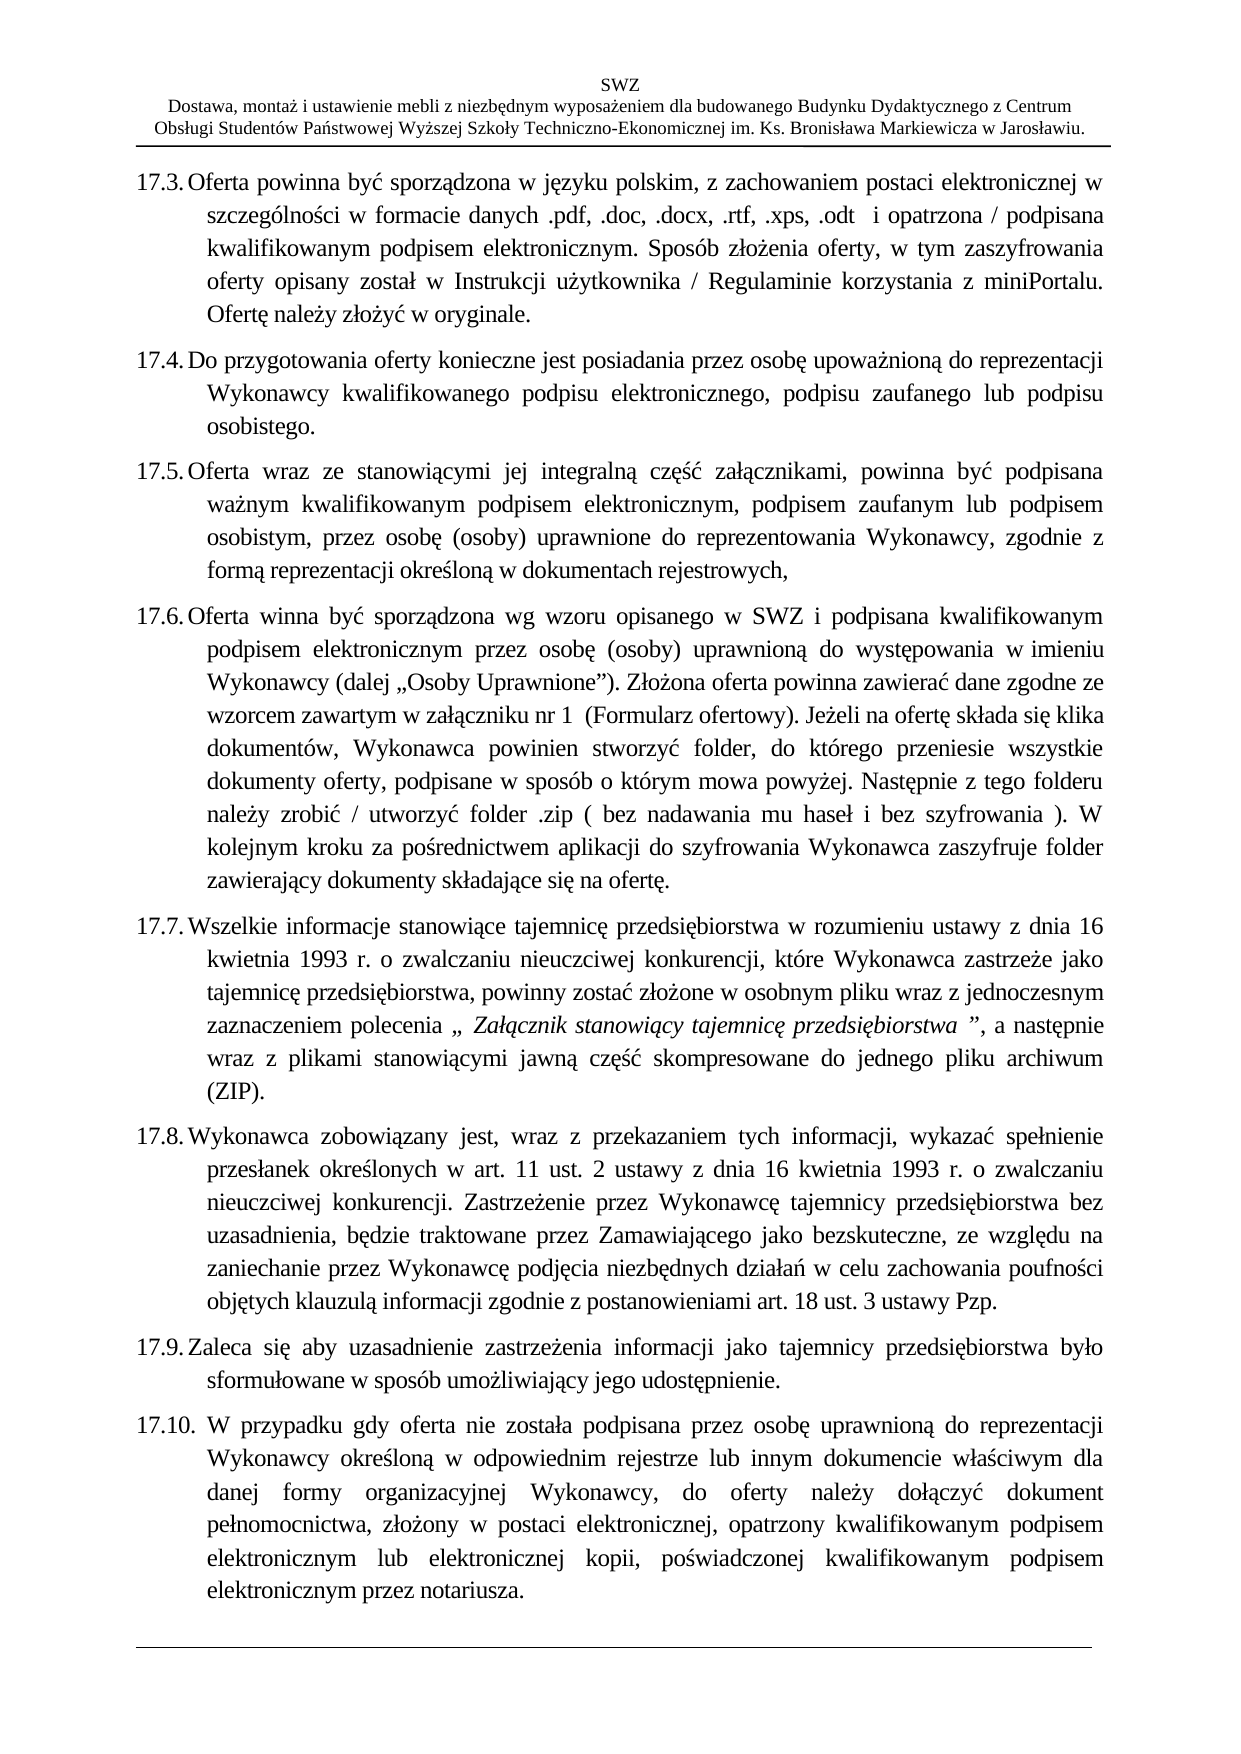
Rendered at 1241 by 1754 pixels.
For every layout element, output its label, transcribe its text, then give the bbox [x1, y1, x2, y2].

subtitle Do przygotowania oferty konieczne jest posiadania przez osobę upoważnioną do reprezentacji Wykonawcy kwalifikowanego podpisu elektronicznego, podpisu zaufanego lub podpisu osobistego. [136, 345, 1104, 440]
subtitle W przypadku gdy oferta nie została podpisana przez osobę uprawnioną do reprezentacji Wykonawcy określoną w odpowiednim rejestrze lub innym dokumencie właściwym dla danej formy organizacyjnej Wykonawcy, do oferty należy dołączyć dokument pełnomocnictwa, złożony w postaci elektronicznej, opatrzony kwalifikowanym podpisem elektronicznym lub elektronicznej kopii, poświadczonej kwalifikowanym podpisem elektronicznym przez notariusza. [136, 1411, 1104, 1604]
subtitle Zaleca się aby uzasadnienie zastrzeżenia informacji jako tajemnicy przedsiębiorstwa było sformułowane w sposób umożliwiający jego udostępnienie. [136, 1332, 1104, 1394]
subtitle Oferta winna być sporządzona wg wzoru opisanego w SWZ i podpisana kwalifikowanym podpisem elektronicznym przez osobę (osoby) uprawnioną do występowania w imieniu Wykonawcy (dalej „Osoby Uprawnione”). Złożona oferta powinna zawierać dane zgodne ze wzorcem zawartym w załączniku nr 1 (Formularz ofertowy). Jeżeli na ofertę składa się klika dokumentów, Wykonawca powinien stworzyć folder, do którego przeniesie wszystkie dokumenty oferty, podpisane w sposób o którym mowa powyżej. Następnie z tego folderu należy zrobić / utworzyć folder .zip ( bez nadawania mu haseł i bez szyfrowania ). W kolejnym kroku za pośrednictwem aplikacji do szyfrowania Wykonawca zaszyfruje folder zawierający dokumenty składające się na ofertę. [136, 601, 1104, 894]
subtitle Oferta wraz ze stanowiącymi jej integralną część załącznikami, powinna być podpisana ważnym kwalifikowanym podpisem elektronicznym, podpisem zaufanym lub podpisem osobistym, przez osobę (osoby) uprawnione do reprezentowania Wykonawcy, zgodnie z formą reprezentacji określoną w dokumentach rejestrowych, [136, 456, 1104, 584]
subtitle Wykonawca zobowiązany jest, wraz z przekazaniem tych informacji, wykazać spełnienie przesłanek określonych w art. 11 ust. 2 ustawy z dnia 16 kwietnia 1993 r. o zwalczaniu nieuczciwej konkurencji. Zastrzeżenie przez Wykonawcę tajemnicy przedsiębiorstwa bez uzasadnienia, będzie traktowane przez Zamawiającego jako bezskuteczne, ze względu na zaniechanie przez Wykonawcę podjęcia niezbędnych działań w celu zachowania poufności objętych klauzulą informacji zgodnie z postanowieniami art. 18 ust. 3 ustawy Pzp. [136, 1121, 1104, 1315]
subtitle Oferta powinna być sporządzona w języku polskim, z zachowaniem postaci elektronicznej w szczególności w formacie danych .pdf, .doc, .docx, .rtf, .xps, .odt i opatrzona / podpisana kwalifikowanym podpisem elektronicznym. Sposób złożenia oferty, w tym zaszyfrowania oferty opisany został w Instrukcji użytkownika / Regulaminie korzystania z miniPortalu. Ofertę należy złożyć w oryginale. [136, 167, 1104, 328]
subtitle Wszelkie informacje stanowiące tajemnicę przedsiębiorstwa w rozumieniu ustawy z dnia 16 kwietnia 1993 r. o zwalczaniu nieuczciwej konkurencji, które Wykonawca zastrzeże jako tajemnicę przedsiębiorstwa, powinny zostać złożone w osobnym pliku wraz z jednoczesnym zaznaczeniem polecenia „ Załącznik stanowiący tajemnicę przedsiębiorstwa ”, a następnie wraz z plikami stanowiącymi jawną część skompresowane do jednego pliku archiwum (ZIP). [136, 911, 1104, 1104]
